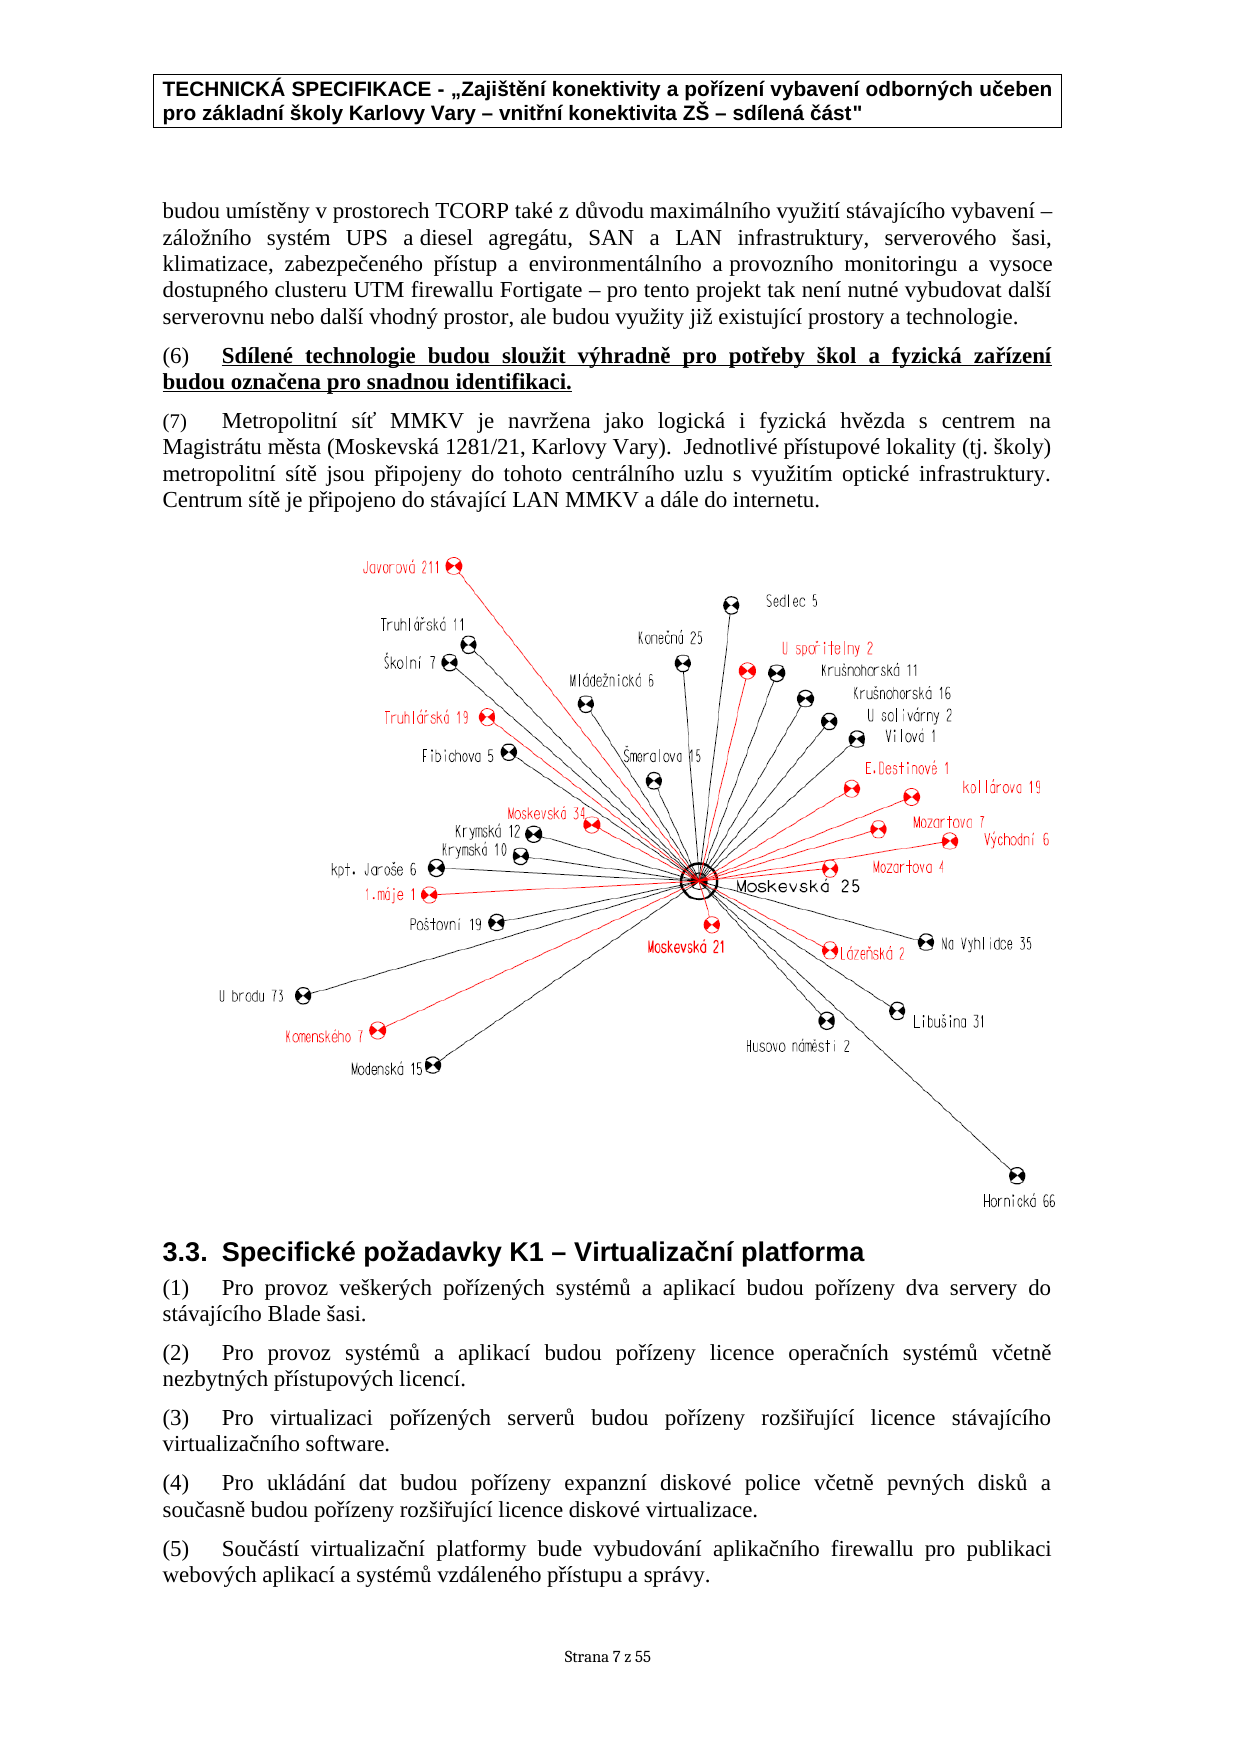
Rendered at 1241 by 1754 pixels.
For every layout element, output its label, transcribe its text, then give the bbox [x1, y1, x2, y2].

text Sdílené technologie budou sloužit výhradně pro potřeby škol a fyzická zařízení budou označena pro snadnou identifikaci. [162, 342, 1053, 394]
subtitle Specifické požadavky K1 – Virtualizační platforma [162, 1236, 1053, 1267]
text Pro virtualizaci pořízených serverů budou pořízeny rozšiřující licence stávajícího virtualizačního software. [162, 1404, 1053, 1457]
text Součástí virtualizační platformy bude vybudování aplikačního firewallu pro publikaci webových aplikací a systémů vzdáleného přístupu a správy. [162, 1534, 1053, 1587]
text Pro provoz veškerých pořízených systémů a aplikací budou pořízeny dva servery do stávajícího Blade šasi. [162, 1274, 1053, 1326]
text Metropolitní síť MMKV je navržena jako logická i fyzická hvězda s centrem na Magistrátu města (Moskevská 1281/21, Karlovy Vary). Jednotlivé přístupové lokality (tj. školy) metropolitní sítě jsou připojeny do tohoto centrálního uzlu s využitím optické infrastruktury. Centrum sítě je připojeno do stávající LAN MMKV a dále do internetu. [162, 407, 1053, 512]
text Pro ukládání dat budou pořízeny expanzní diskové police včetně pevných disků a současně budou pořízeny rozšiřující licence diskové virtualizace. [162, 1469, 1053, 1522]
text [162, 197, 1053, 329]
text Pro provoz systémů a aplikací budou pořízeny licence operačních systémů včetně nezbytných přístupových licencí. [162, 1339, 1053, 1392]
